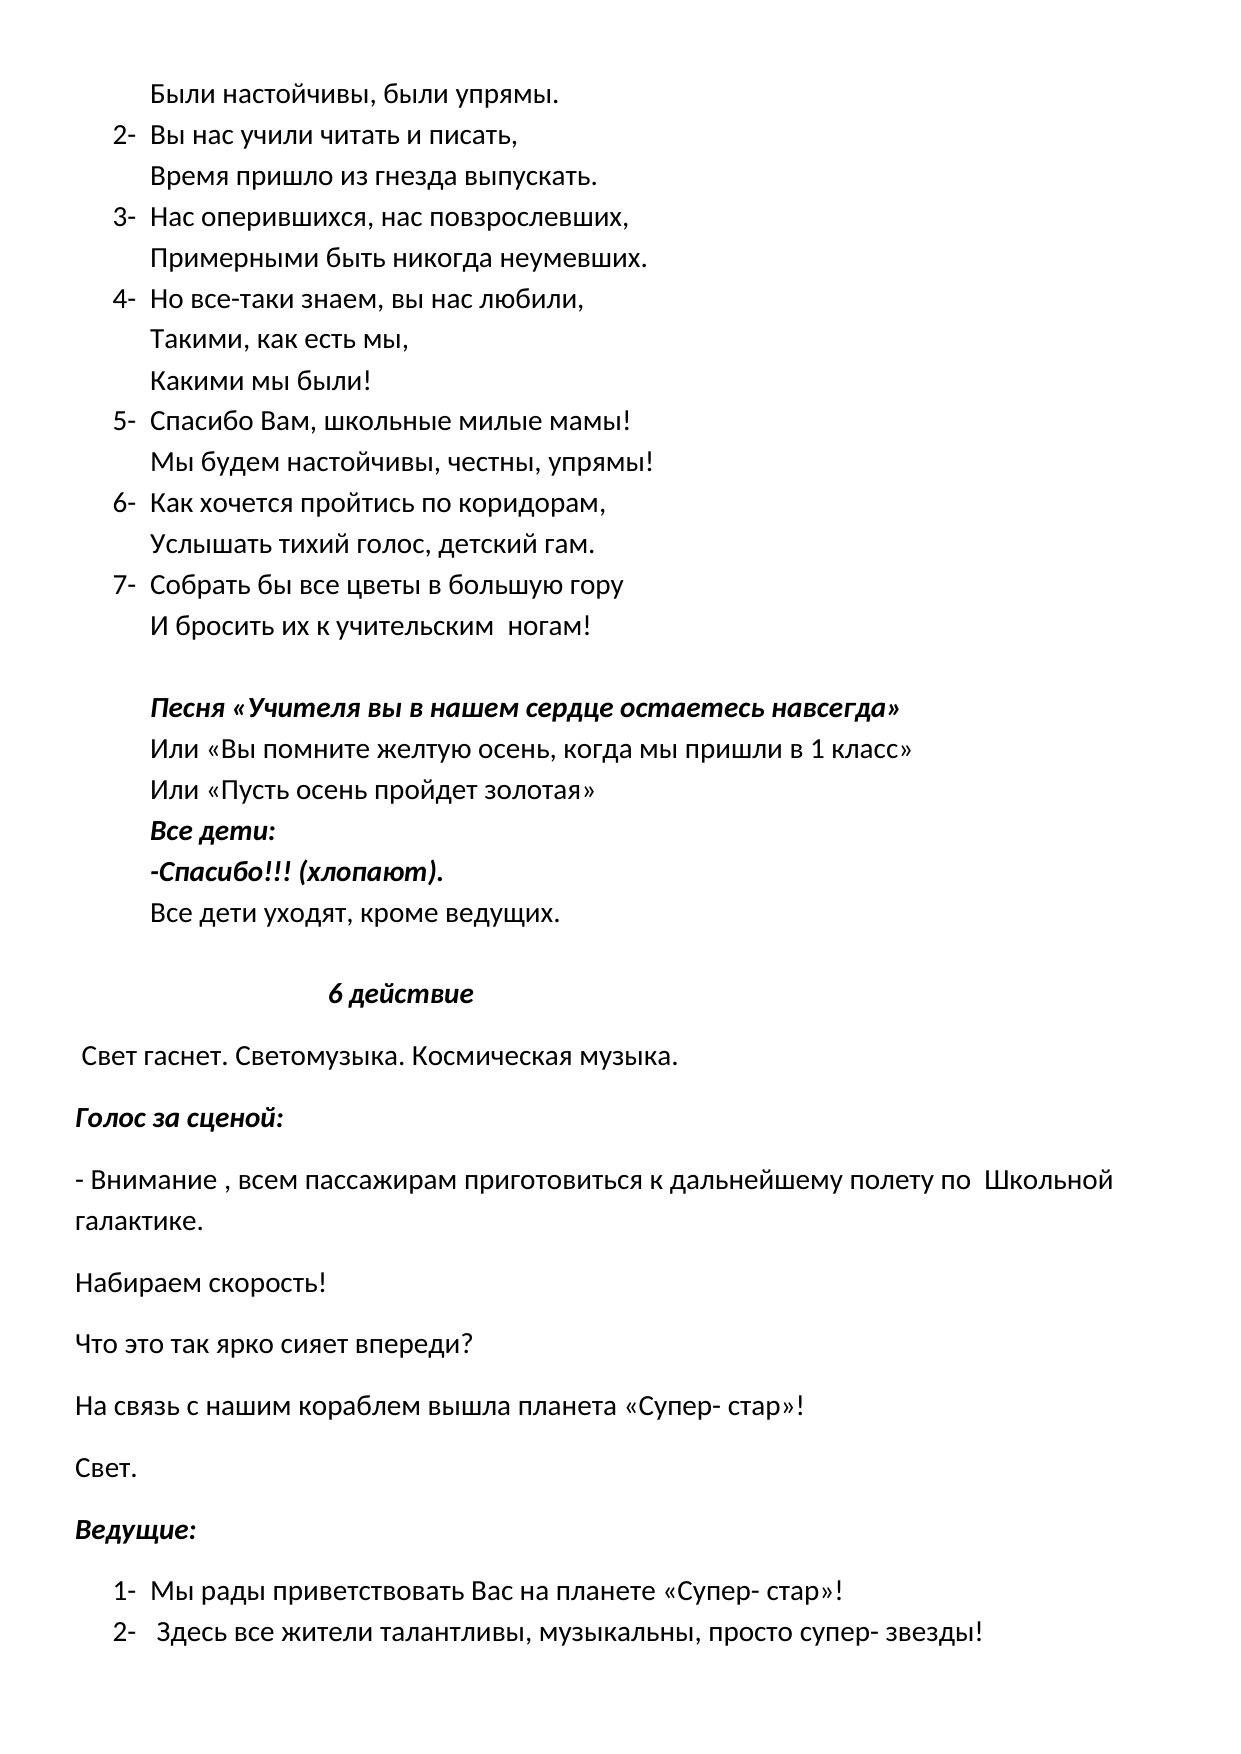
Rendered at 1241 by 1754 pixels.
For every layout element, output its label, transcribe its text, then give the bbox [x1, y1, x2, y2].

list Мы будем настойчивы, честны, упрямы! [150, 443, 1165, 479]
list Все дети: [150, 812, 1165, 847]
list Были настойчивы, были упрямы. [150, 75, 1165, 111]
list Нас оперившихся, нас повзрослевших, [112, 198, 1165, 233]
list Песня «Учителя вы в нашем сердце остаетесь навсегда» [150, 689, 1165, 725]
list Такими, как есть мы, [150, 321, 1165, 356]
text Набираем скорость! [75, 1264, 1165, 1299]
list Или «Вы помните желтую осень, когда мы пришли в 1 класс» [150, 730, 1165, 766]
list Как хочется пройтись по коридорам, [112, 484, 1165, 520]
list 6 действие [150, 976, 1165, 1011]
text Свет гаснет. Светомузыка. Космическая музыка. [75, 1037, 1165, 1073]
list Собрать бы все цветы в большую гору [112, 566, 1165, 602]
list Услышать тихий голос, детский гам. [150, 525, 1165, 561]
list Время пришло из гнезда выпускать. [150, 157, 1165, 192]
text На связь с нашим кораблем вышла планета «Супер- стар»! [75, 1387, 1165, 1423]
text Ведущие: [75, 1511, 1165, 1546]
text Свет. [75, 1449, 1165, 1484]
list Мы рады приветствовать Вас на планете «Супер- стар»! [112, 1572, 1165, 1608]
list Или «Пусть осень пройдет золотая» [150, 771, 1165, 807]
list -Спасибо!!! (хлопают). [150, 853, 1165, 888]
list Все дети уходят, кроме ведущих. [150, 894, 1165, 929]
text Что это так ярко сияет впереди? [75, 1325, 1165, 1361]
list Вы нас учили читать и писать, [112, 116, 1165, 152]
text - Внимание , всем пассажирам приготовиться к дальнейшему полету по Школьной галактике. [75, 1161, 1165, 1237]
list И бросить их к учительским ногам! [150, 607, 1165, 643]
list Какими мы были! [150, 362, 1165, 397]
list Здесь все жители талантливы, музыкальны, просто супер- звезды! [112, 1613, 1165, 1649]
text Голос за сценой: [75, 1099, 1165, 1135]
list Примерными быть никогда неумевших. [150, 239, 1165, 274]
list Но все-таки знаем, вы нас любили, [112, 280, 1165, 315]
list Спасибо Вам, школьные милые мамы! [112, 402, 1165, 438]
